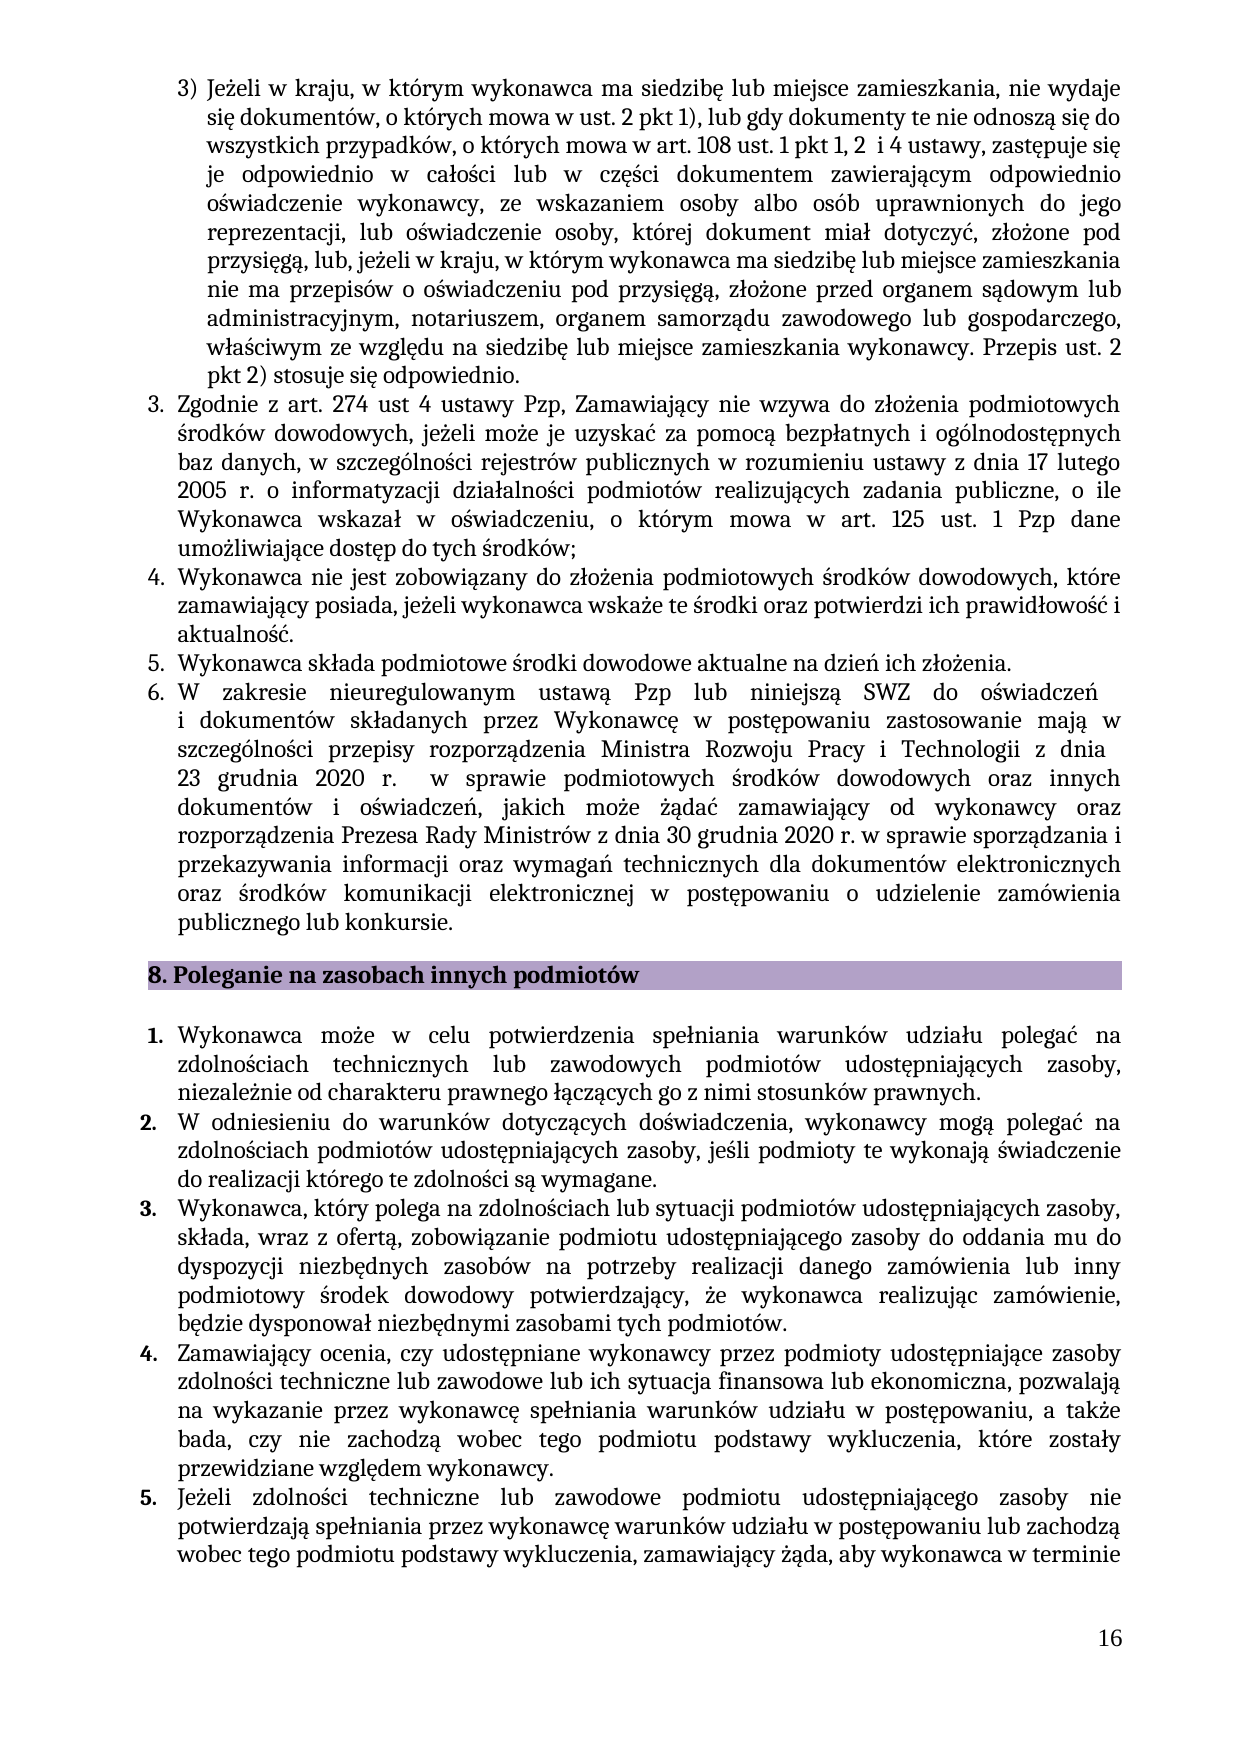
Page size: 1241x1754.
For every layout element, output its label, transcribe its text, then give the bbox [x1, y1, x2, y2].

list Zgodnie z art. 274 ust 4 ustawy Pzp, Zamawiający nie wzywa do złożenia podmiotowych środków dowodowych, jeżeli może je uzyskać za pomocą bezpłatnych i ogólnodostępnych baz danych, w szczególności rejestrów publicznych w rozumieniu ustawy z dnia 17 lutego 2005 r. o informatyzacji działalności podmiotów realizujących zadania publiczne, o ile Wykonawca wskazał w oświadczeniu, o którym mowa w art. 125 ust. 1 Pzp dane umożliwiające dostęp do tych środków; [148, 390, 1122, 563]
list Wykonawca, który polega na zdolnościach lub sytuacji podmiotów udostępniających zasoby, składa, wraz z ofertą, zobowiązanie podmiotu udostępniającego zasoby do oddania mu do dyspozycji niezbędnych zasobów na potrzeby realizacji danego zamówienia lub inny podmiotowy środek dowodowy potwierdzający, że wykonawca realizując zamówienie, będzie dysponował niezbędnymi zasobami tych podmiotów. [140, 1194, 1122, 1338]
list W odniesieniu do warunków dotyczących doświadczenia, wykonawcy mogą polegać na zdolnościach podmiotów udostępniających zasoby, jeśli podmioty te wykonają świadczenie do realizacji którego te zdolności są wymagane. [140, 1107, 1122, 1194]
text 4. Wykonawca nie jest zobowiązany do złożenia podmiotowych środków dowodowych, które zamawiający posiada, jeżeli wykonawca wskaże te środki oraz potwierdzi ich prawidłowość i aktualność. [148, 563, 1122, 649]
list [140, 1483, 1122, 1569]
list Wykonawca składa podmiotowe środki dowodowe aktualne na dzień ich złożenia. [148, 649, 1122, 678]
list W zakresie nieuregulowanym ustawą Pzp lub niniejszą SWZ do oświadczeń i dokumentów składanych przez Wykonawcę w postępowaniu zastosowanie mają w szczególności przepisy rozporządzenia Ministra Rozwoju Pracy i Technologii z dnia 23 grudnia 2020 r. w sprawie podmiotowych środków dowodowych oraz innych dokumentów i oświadczeń, jakich może żądać zamawiający od wykonawcy oraz rozporządzenia Prezesa Rady Ministrów z dnia 30 grudnia 2020 r. w sprawie sporządzania i przekazywania informacji oraz wymagań technicznych dla dokumentów elektronicznych oraz środków komunikacji elektronicznej w postępowaniu o udzielenie zamówienia publicznego lub konkursie. [148, 678, 1122, 936]
text 8. Poleganie na zasobach innych podmiotów [148, 961, 1122, 990]
list Zamawiający ocenia, czy udostępniane wykonawcy przez podmioty udostępniające zasoby zdolności techniczne lub zawodowe lub ich sytuacja finansowa lub ekonomiczna, pozwalają na wykazanie przez wykonawcę spełniania warunków udziału w postępowaniu, a także bada, czy nie zachodzą wobec tego podmiotu podstawy wykluczenia, które zostały przewidziane względem wykonawcy. [140, 1338, 1122, 1482]
list Jeżeli w kraju, w którym wykonawca ma siedzibę lub miejsce zamieszkania, nie wydaje się dokumentów, o których mowa w ust. 2 pkt 1), lub gdy dokumenty te nie odnoszą się do wszystkich przypadków, o których mowa w art. 108 ust. 1 pkt 1, 2 i 4 ustawy, zastępuje się je odpowiednio w całości lub w części dokumentem zawierającym odpowiednio oświadczenie wykonawcy, ze wskazaniem osoby albo osób uprawnionych do jego reprezentacji, lub oświadczenie osoby, której dokument miał dotyczyć, złożone pod przysięgą, lub, jeżeli w kraju, w którym wykonawca ma siedzibę lub miejsce zamieszkania nie ma przepisów o oświadczeniu pod przysięgą, złożone przed organem sądowym lub administracyjnym, notariuszem, organem samorządu zawodowego lub gospodarczego, właściwym ze względu na siedzibę lub miejsce zamieszkania wykonawcy. Przepis ust. 2 pkt 2) stosuje się odpowiednio. [177, 74, 1122, 390]
list Wykonawca może w celu potwierdzenia spełniania warunków udziału polegać na zdolnościach technicznych lub zawodowych podmiotów udostępniających zasoby, niezależnie od charakteru prawnego łączących go z nimi stosunków prawnych. [148, 1021, 1122, 1107]
